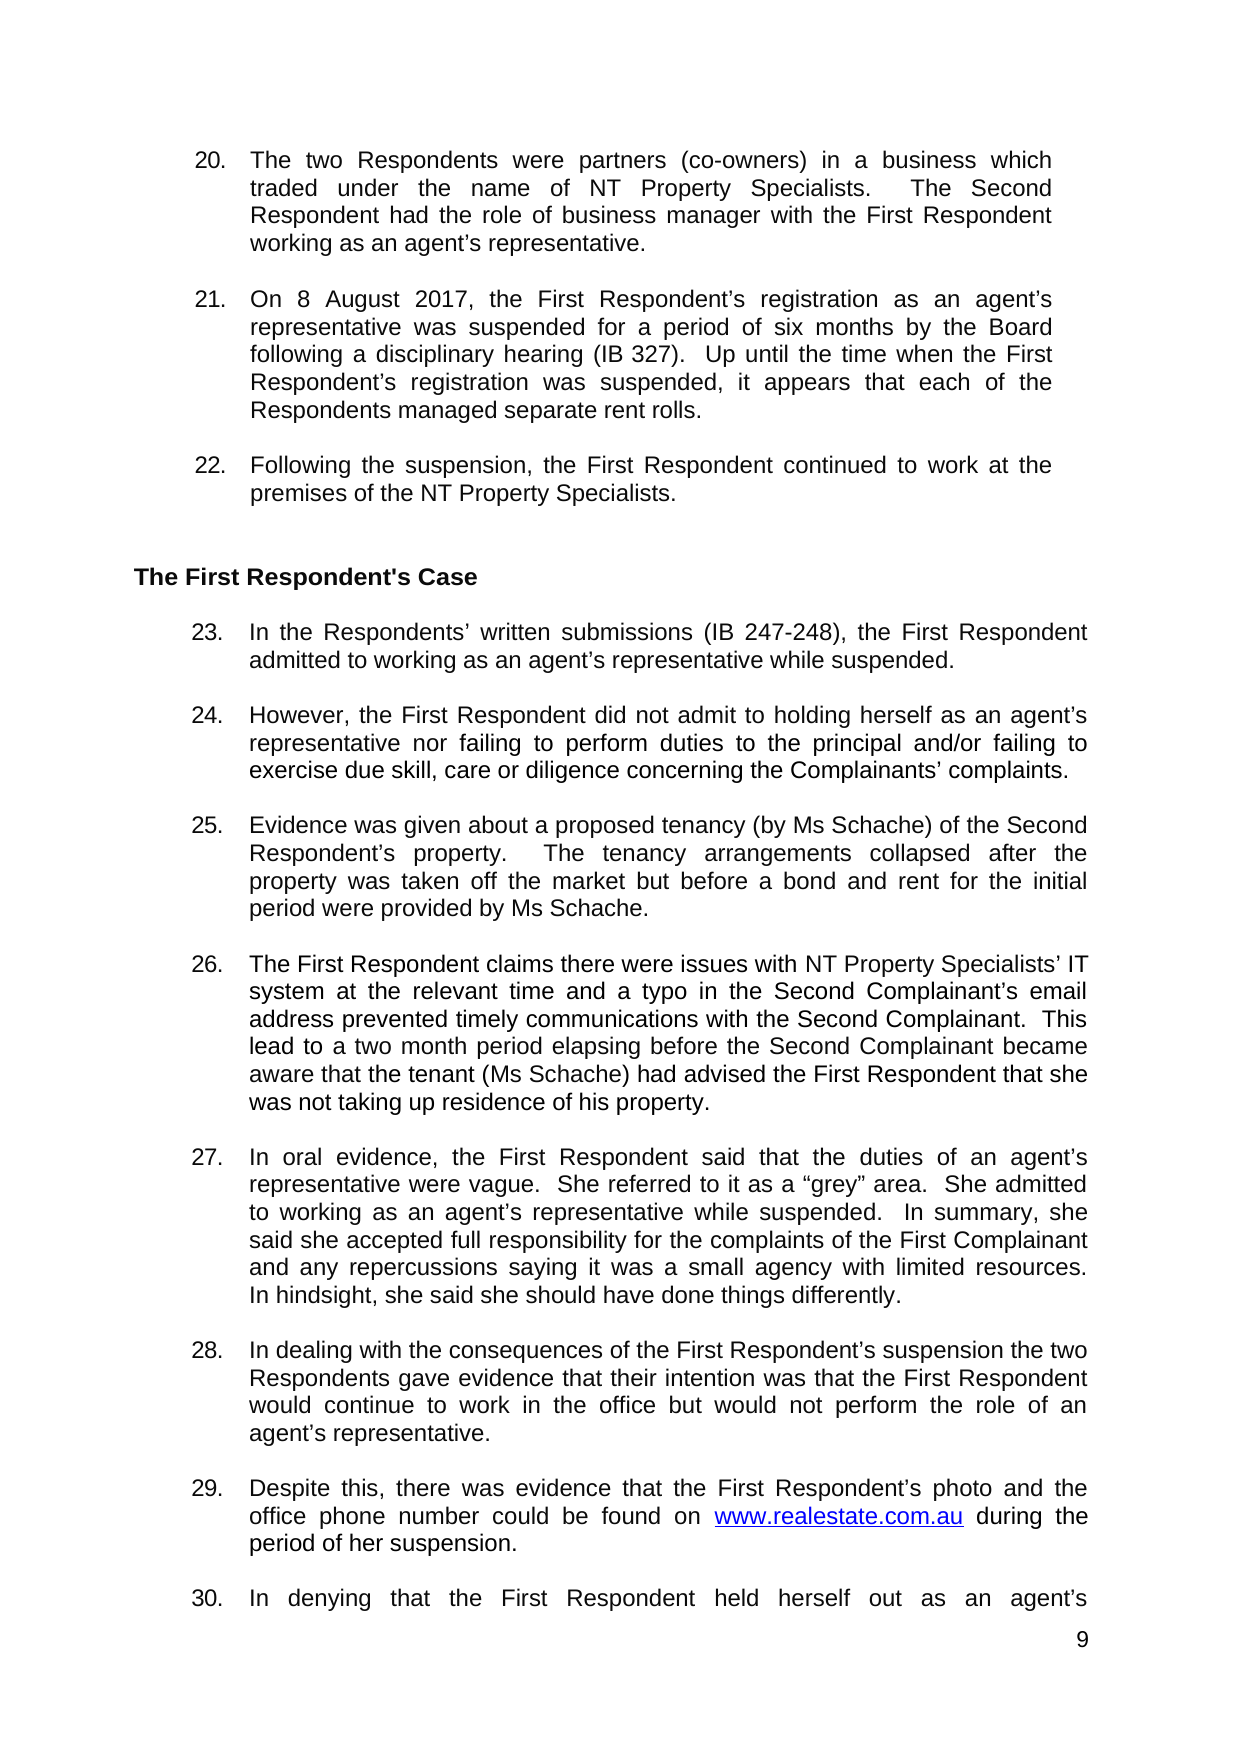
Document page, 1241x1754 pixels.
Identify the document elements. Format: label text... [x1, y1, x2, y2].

list Despite this, there was evidence that the First Respondent’s photo and the office phone number could be found on www.realestate.com.au during the period of her suspension. [191, 1474, 1089, 1557]
list Evidence was given about a proposed tenancy (by Ms Schache) of the Second Respondent’s property. The tenancy arrangements collapsed after the property was taken off the market but before a bond and rent for the initial period were provided by Ms Schache. [191, 811, 1089, 922]
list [191, 1584, 1089, 1612]
list The two Respondents were partners (co-owners) in a business which traded under the name of NT Property Specialists. The Second Respondent had the role of business manager with the First Respondent working as an agent’s representative. [194, 146, 1053, 257]
list On 8 August 2017, the First Respondent’s registration as an agent’s representative was suspended for a period of six months by the Board following a disciplinary hearing (IB 327). Up until the time when the First Respondent’s registration was suspended, it appears that each of the Respondents managed separate rent rolls. [194, 285, 1053, 424]
list In oral evidence, the First Respondent said that the duties of an agent’s representative were vague. She referred to it as a “grey” area. She admitted to working as an agent’s representative while suspended. In summary, she said she accepted full responsibility for the complaints of the First Complainant and any repercussions saying it was a small agency with limited resources. In hindsight, she said she should have done things differently. [191, 1143, 1089, 1308]
list In dealing with the consequences of the First Respondent’s suspension the two Respondents gave evidence that their intention was that the First Respondent would continue to work in the office but would not perform the role of an agent’s representative. [191, 1336, 1089, 1446]
list In the Respondents’ written submissions (IB 247-248), the First Respondent admitted to working as an agent’s representative while suspended. [191, 618, 1089, 673]
text The First Respondent's Case [133, 562, 1089, 590]
list Following the suspension, the First Respondent continued to work at the premises of the NT Property Specialists. [194, 451, 1053, 507]
list The First Respondent claims there were issues with NT Property Specialists’ IT system at the relevant time and a typo in the Second Complainant’s email address prevented timely communications with the Second Complainant. This lead to a two month period elapsing before the Second Complainant became aware that the tenant (Ms Schache) had advised the First Respondent that she was not taking up residence of his property. [191, 949, 1089, 1115]
list However, the First Respondent did not admit to holding herself as an agent’s representative nor failing to perform duties to the principal and/or failing to exercise due skill, care or diligence concerning the Complainants’ complaints. [191, 701, 1089, 784]
